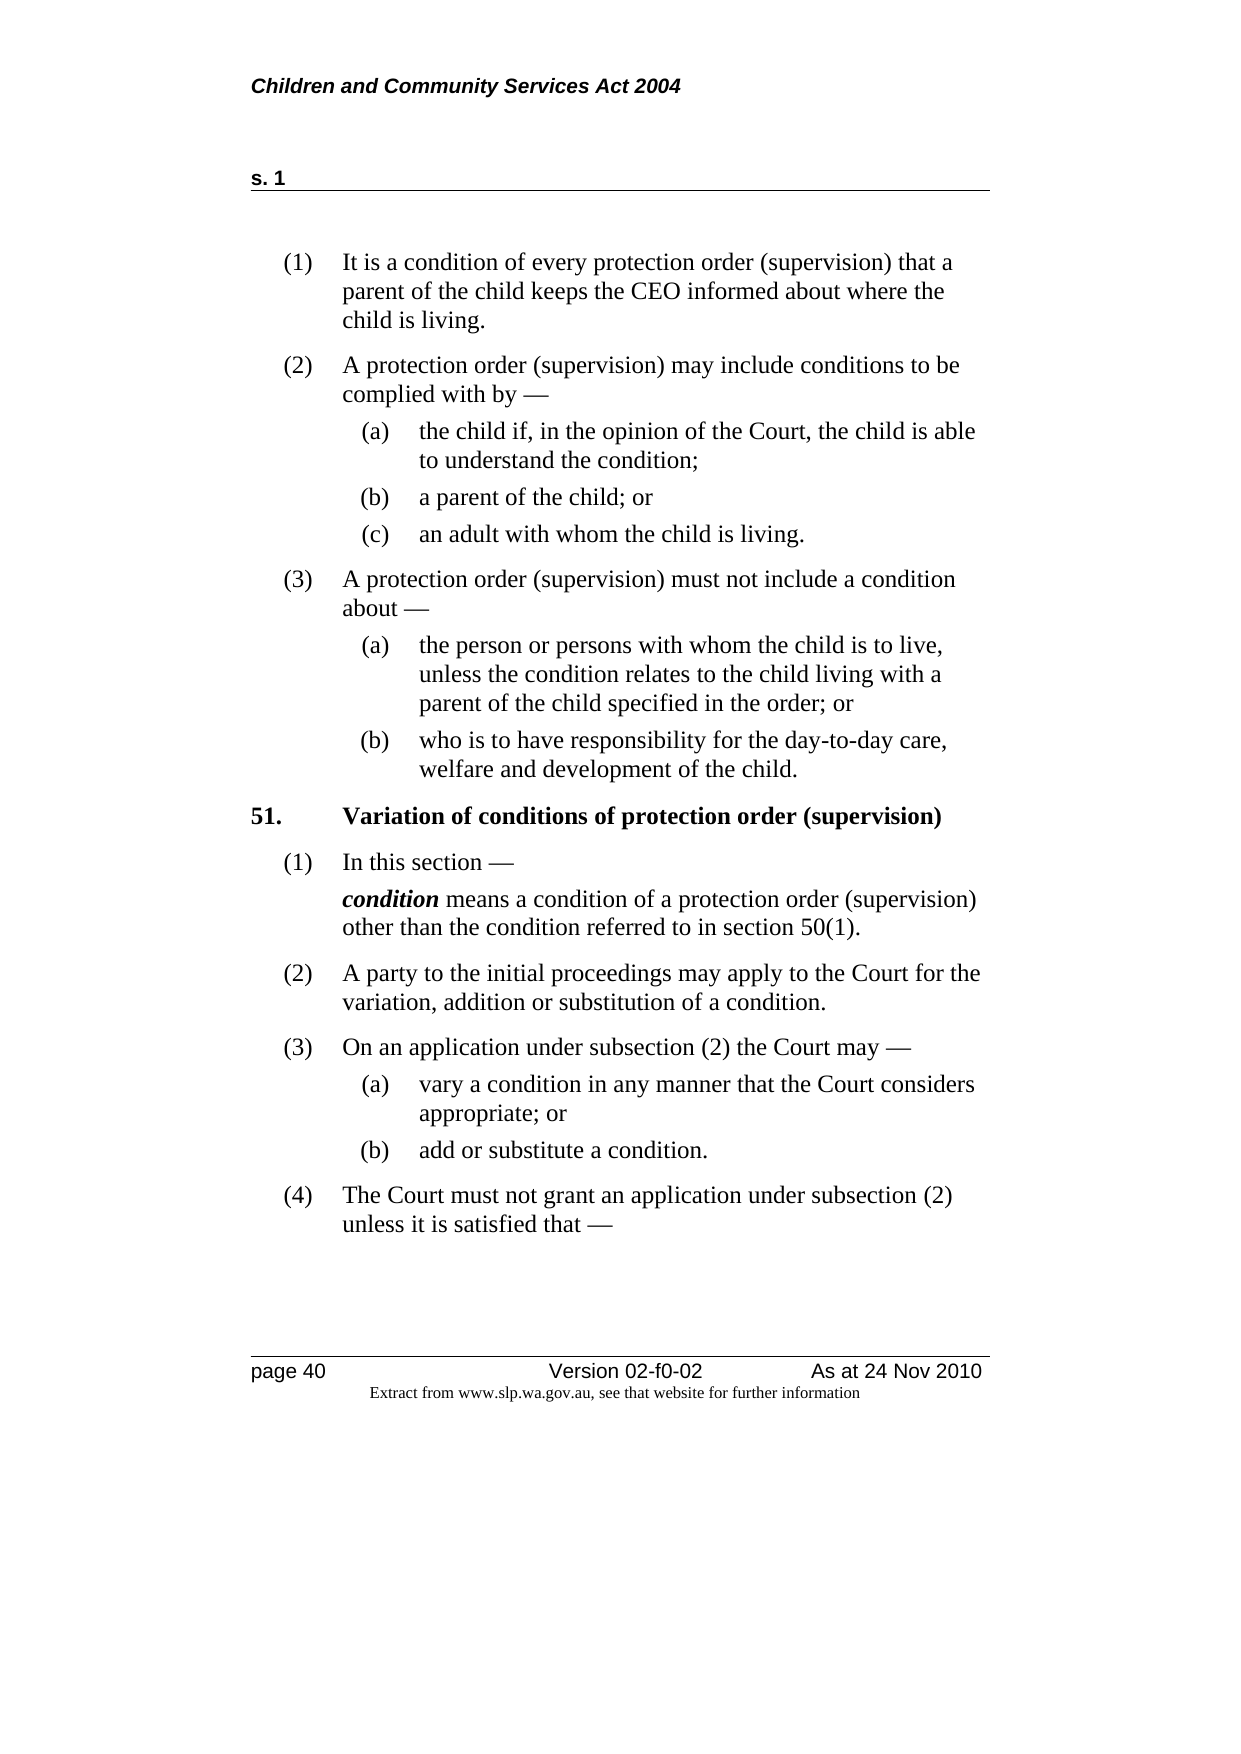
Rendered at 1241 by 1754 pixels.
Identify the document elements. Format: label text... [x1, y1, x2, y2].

text (a) vary a condition in any manner that the Court considers appropriate; or [251, 1069, 990, 1127]
text (c) an adult with whom the child is living. [251, 519, 990, 548]
text (b) who is to have responsibility for the day-to-day care, welfare and development of the child. [251, 725, 990, 782]
text (1) In this section — [251, 847, 990, 875]
subtitle 51. Variation of conditions of protection order (supervision) [251, 801, 990, 830]
text (b) a parent of the child; or [251, 482, 990, 511]
text (2) A protection order (supervision) may include conditions to be complied with by — [251, 350, 990, 408]
text (1) It is a condition of every protection order (supervision) that a parent of the child keeps the CEO informed about where the child is living. [251, 247, 990, 334]
text (4) The Court must not grant an application under subsection (2) unless it is satisfied that — [251, 1180, 990, 1238]
text (a) the person or persons with whom the child is to live, unless the condition relates to the child living with a parent of the child specified in the order; or [251, 630, 990, 717]
text (3) On an application under subsection (2) the Court may — [251, 1032, 990, 1061]
text (3) A protection order (supervision) must not include a condition about — [251, 564, 990, 622]
text condition means a condition of a protection order (supervision) other than the condition referred to in section 50(1). [251, 884, 990, 941]
text (b) add or substitute a condition. [251, 1135, 990, 1164]
text (2) A party to the initial proceedings may apply to the Court for the variation, addition or substitution of a condition. [251, 958, 990, 1015]
text (a) the child if, in the opinion of the Court, the child is able to understand the condition; [251, 416, 990, 474]
